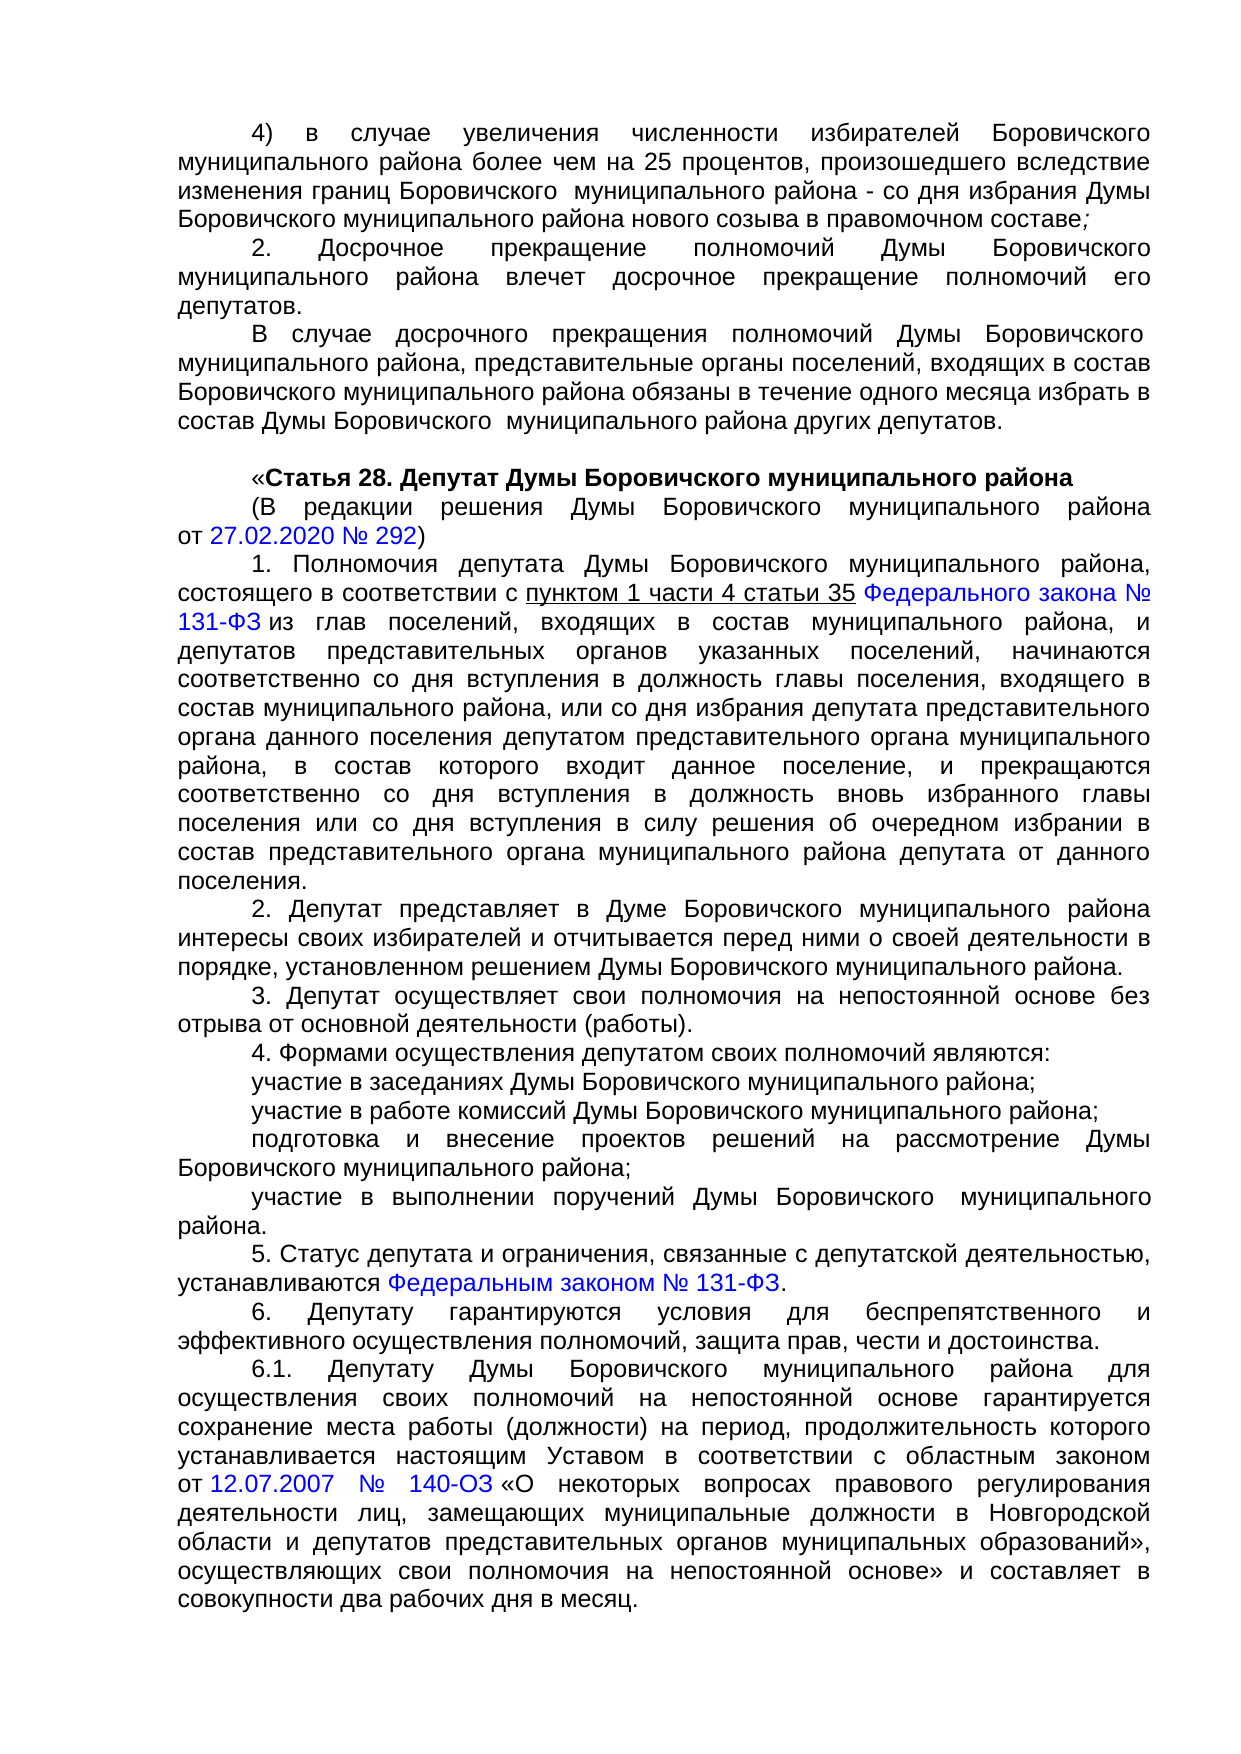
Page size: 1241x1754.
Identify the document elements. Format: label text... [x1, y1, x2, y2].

text участие в работе комиссий Думы Боровичского муниципального района; [177, 1096, 1152, 1124]
text (В редакции решения Думы Боровичского муниципального района от 27.02.2020 № 292) [177, 492, 1152, 549]
text 2. Досрочное прекращение полномочий Думы Боровичского муниципального района влечет досрочное прекращение полномочий его депутатов. [177, 233, 1152, 319]
text 1. Полномочия депутата Думы Боровичского муниципального района, состоящего в соответствии с пунктом 1 части 4 статьи 35 Федерального закона № 131-ФЗ из глав поселений, входящих в состав муниципального района, и депутатов представительных органов указанных поселений, начинаются соответственно со дня вступления в должность главы поселения, входящего в состав муниципального района, или со дня избрания депутата представительного органа данного поселения депутатом представительного органа муниципального района, в состав которого входит данное поселение, и прекращаются соответственно со дня вступления в должность вновь избранного главы поселения или со дня вступления в силу решения об очередном избрании в состав представительного органа муниципального района депутата от данного поселения. [177, 549, 1152, 894]
text 3. Депутат осуществляет свои полномочия на непостоянной основе без отрыва от основной деятельности (работы). [177, 981, 1152, 1038]
text участие в выполнении поручений Думы Боровичского муниципального района. [177, 1182, 1152, 1239]
text 2. Депутат представляет в Думе Боровичского муниципального района интересы своих избирателей и отчитывается перед ними о своей деятельности в порядке, установленном решением Думы Боровичского муниципального района. [177, 894, 1152, 981]
text 4. Формами осуществления депутатом своих полномочий являются: [177, 1038, 1152, 1067]
text участие в заседаниях Думы Боровичского муниципального района; [177, 1067, 1152, 1096]
text В случае досрочного прекращения полномочий Думы Боровичского муниципального района, представительные органы поселений, входящих в состав Боровичского муниципального района обязаны в течение одного месяца избрать в состав Думы Боровичского муниципального района других депутатов. [177, 319, 1152, 434]
text 6.1. Депутату Думы Боровичского муниципального района для осуществления своих полномочий на непостоянной основе гарантируется сохранение места работы (должности) на период, продолжительность которого устанавливается настоящим Уставом в соответствии с областным законом от 12.07.2007 № 140-ОЗ «О некоторых вопросах правового регулирования деятельности лиц, замещающих муниципальные должности в Новгородской области и депутатов представительных органов муниципальных образований», осуществляющих свои полномочия на непостоянной основе» и составляет в совокупности два рабочих дня в месяц. [177, 1354, 1152, 1613]
text 6. Депутату гарантируются условия для беспрепятственного и эффективного осуществления полномочий, защита прав, чести и достоинства. [177, 1297, 1152, 1354]
text 4) в случае увеличения численности избирателей Боровичского муниципального района более чем на 25 процентов, произошедшего вследствие изменения границ Боровичского муниципального района - со дня избрания Думы Боровичского муниципального района нового созыва в правомочном составе; [177, 118, 1152, 233]
text 5. Статус депутата и ограничения, связанные с депутатской деятельностью, устанавливаются Федеральным законом № 131-ФЗ. [177, 1239, 1152, 1297]
text подготовка и внесение проектов решений на рассмотрение Думы Боровичского муниципального района; [177, 1124, 1152, 1182]
text «Статья 28. Депутат Думы Боровичского муниципального района [177, 463, 1152, 492]
